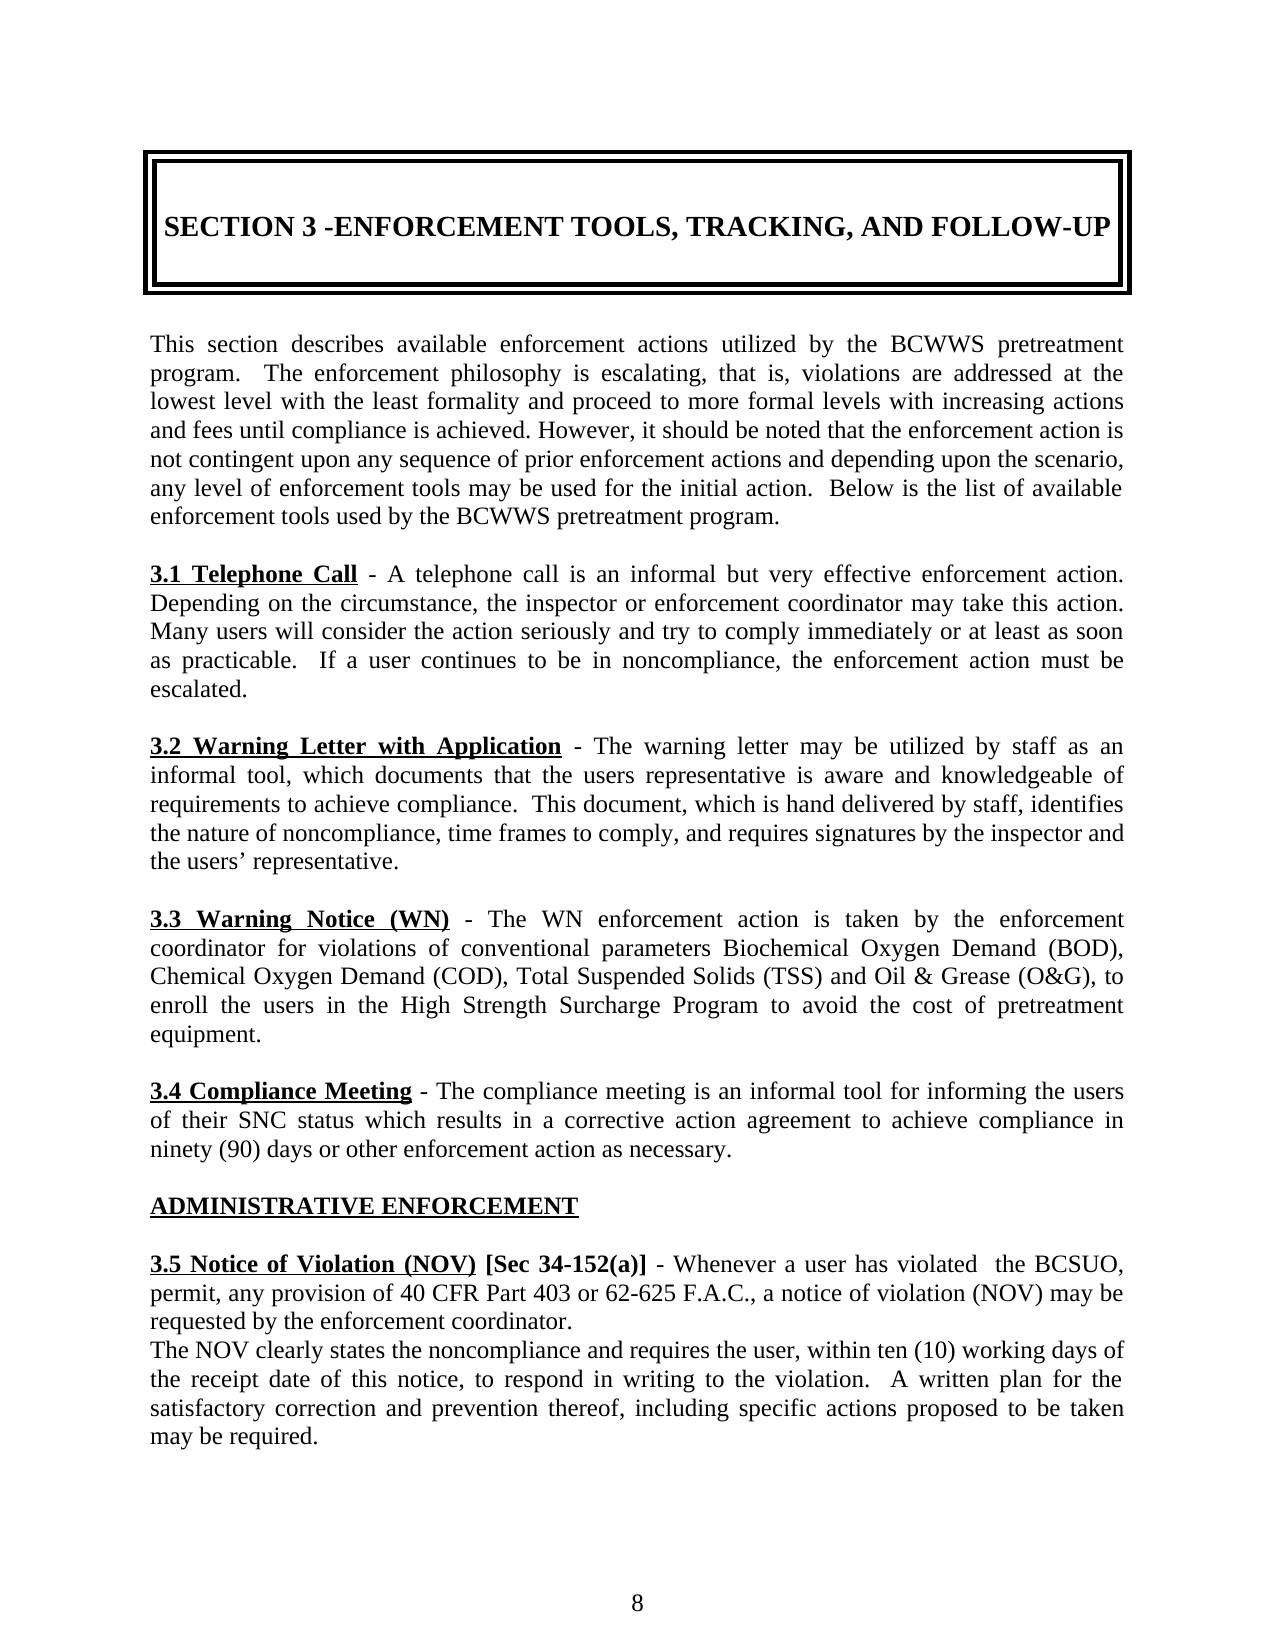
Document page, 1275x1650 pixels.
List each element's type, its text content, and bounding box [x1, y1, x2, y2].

text The NOV clearly states the noncompliance and requires the user, within ten (10) working days of the receipt date of this notice, to respond in writing to the violation. A written plan for the satisfactory correction and prevention thereof, including specific actions proposed to be taken may be required. [150, 1335, 1125, 1450]
text This section describes available enforcement actions utilized by the BCWWS pretreatment program. The enforcement philosophy is escalating, that is, violations are addressed at the lowest level with the least formality and proceed to more formal levels with increasing actions and fees until compliance is achieved. However, it should be noted that the enforcement action is not contingent upon any sequence of prior enforcement actions and depending upon the scenario, any level of enforcement tools may be used for the initial action. Below is the list of available enforcement tools used by the BCWWS pretreatment program. [150, 329, 1125, 530]
text 3.4 Compliance Meeting - The compliance meeting is an informal tool for informing the users of their SNC status which results in a corrective action agreement to achieve compliance in ninety (90) days or other enforcement action as necessary. [150, 1076, 1125, 1163]
text 3.1 Telephone Call - A telephone call is an informal but very effective enforcement action. Depending on the circumstance, the inspector or enforcement coordinator may take this action. Many users will consider the action seriously and try to comply immediately or at least as soon as practicable. If a user continues to be in noncompliance, the enforcement action must be escalated. [150, 559, 1125, 703]
text 3.2 Warning Letter with Application - The warning letter may be utilized by staff as an informal tool, which documents that the users representative is aware and knowledgeable of requirements to achieve compliance. This document, which is hand delivered by staff, identifies the nature of noncompliance, time frames to comply, and requires signatures by the inspector and the users’ representative. [150, 731, 1125, 875]
table_header SECTION 3 -ENFORCEMENT TOOLS, TRACKING, AND FOLLOW-UP [150, 154, 1125, 282]
text ADMINISTRATIVE ENFORCEMENT [150, 1191, 1125, 1220]
text 3.5 Notice of Violation (NOV) [Sec 34-152(a)] - Whenever a user has violated the BCSUO, permit, any provision of 40 CFR Part 403 or 62-625 F.A.C., a notice of violation (NOV) may be requested by the enforcement coordinator. [150, 1249, 1125, 1335]
text 3.3 Warning Notice (WN) - The WN enforcement action is taken by the enforcement coordinator for violations of conventional parameters Biochemical Oxygen Demand (BOD), Chemical Oxygen Demand (COD), Total Suspended Solids (TSS) and Oil & Grease (O&G), to enroll the users in the High Strength Surcharge Program to avoid the cost of pretreatment equipment. [150, 904, 1125, 1048]
